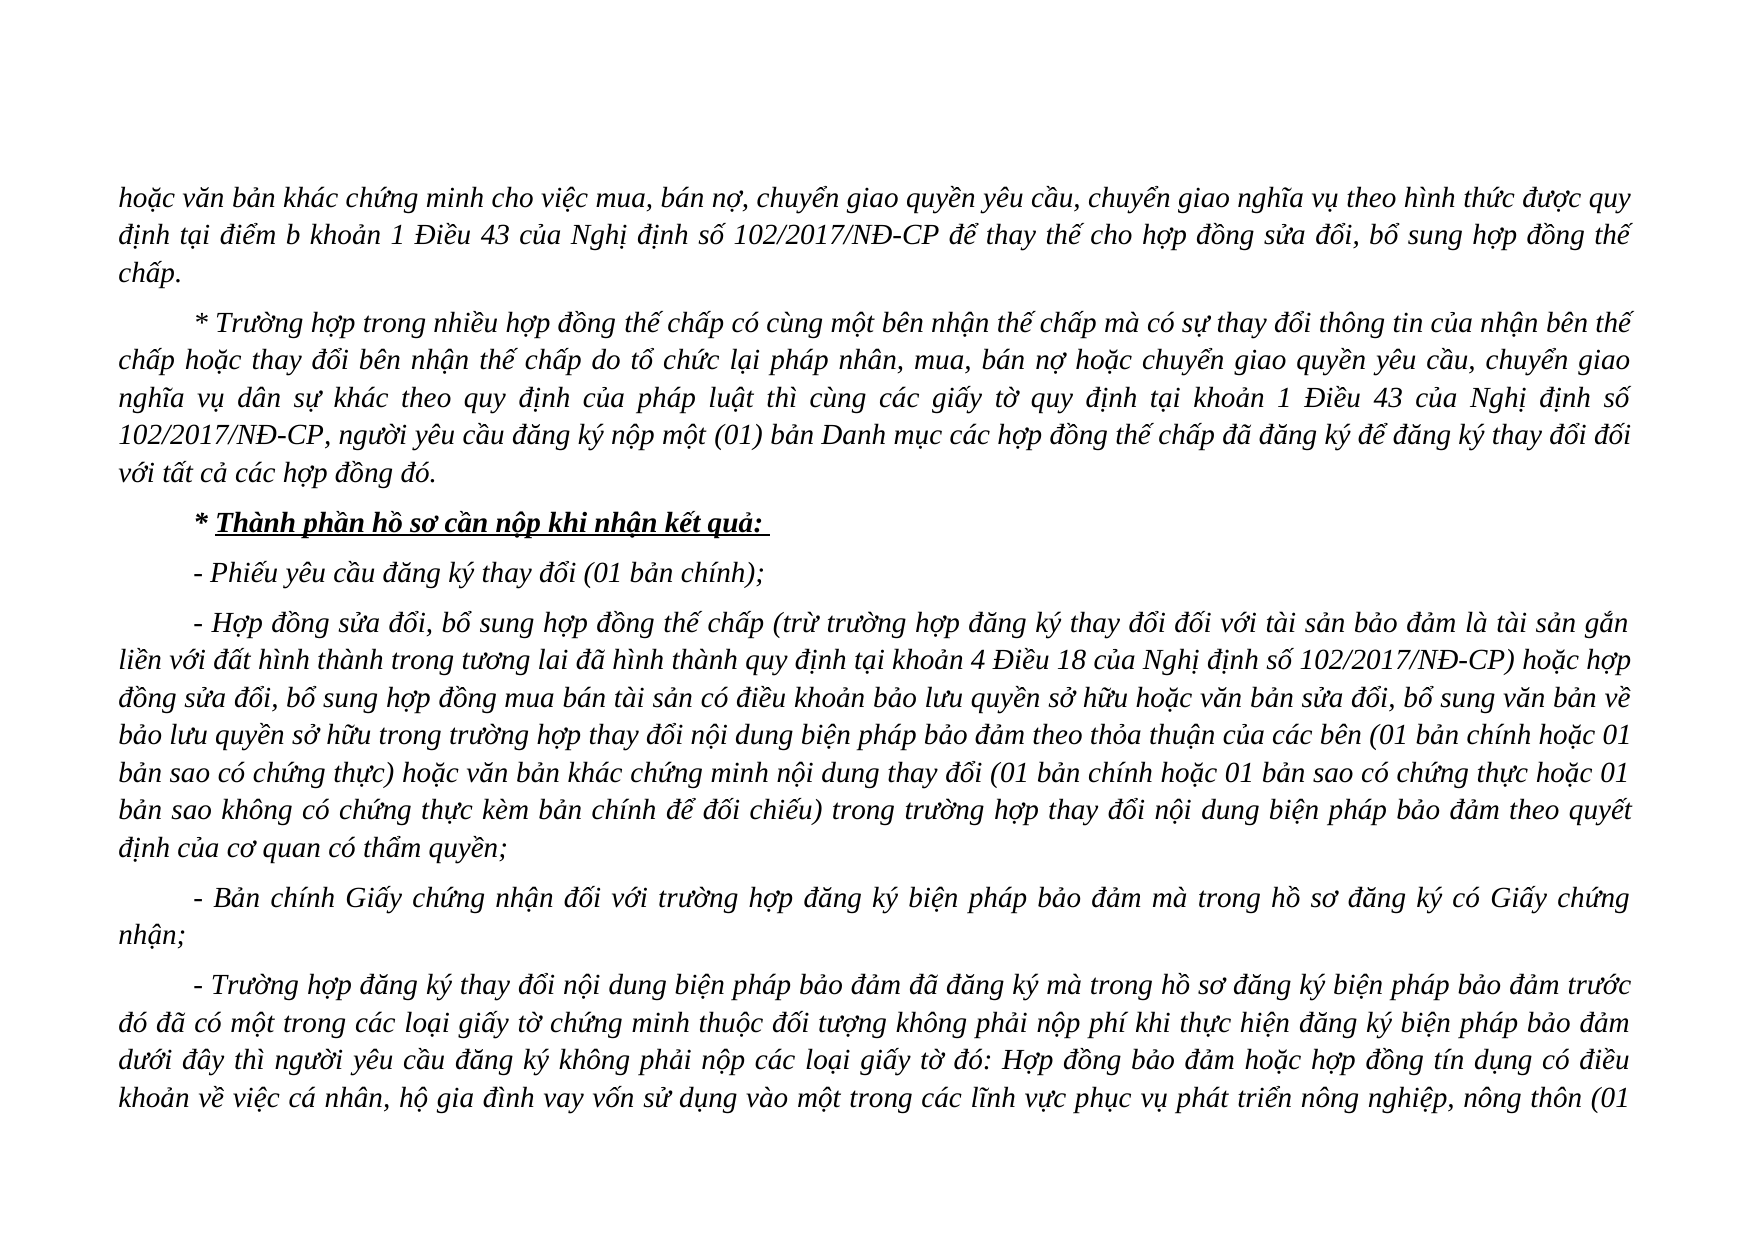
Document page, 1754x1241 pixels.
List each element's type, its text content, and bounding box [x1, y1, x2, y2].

text - Phiếu yêu cầu đăng ký thay đổi (01 bản chính); [118, 552, 1636, 590]
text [118, 965, 1636, 1115]
text * Thành phần hồ sơ cần nộp khi nhận kết quả: [118, 502, 1636, 540]
text * Trường hợp trong nhiều hợp đồng thế chấp có cùng một bên nhận thế chấp mà có sự thay đổi thông tin của nhận bên thế chấp hoặc thay đổi bên nhận thế chấp do tổ chức lại pháp nhân, mua, bán nợ hoặc chuyển giao quyền yêu cầu, chuyển giao nghĩa vụ dân sự khác theo quy định của pháp luật thì cùng các giấy tờ quy định tại khoản 1 Điều 43 của Nghị định số 102/2017/NĐ-CP, người yêu cầu đăng ký nộp một (01) bản Danh mục các hợp đồng thế chấp đã đăng ký để đăng ký thay đổi đối với tất cả các hợp đồng đó. [118, 302, 1636, 490]
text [118, 177, 1636, 290]
text - Bản chính Giấy chứng nhận đối với trường hợp đăng ký biện pháp bảo đảm mà trong hồ sơ đăng ký có Giấy chứng nhận; [118, 877, 1636, 952]
text - Hợp đồng sửa đổi, bổ sung hợp đồng thế chấp (trừ trường hợp đăng ký thay đổi đối với tài sản bảo đảm là tài sản gắn liền với đất hình thành trong tương lai đã hình thành quy định tại khoản 4 Điều 18 của Nghị định số 102/2017/NĐ-CP) hoặc hợp đồng sửa đổi, bổ sung hợp đồng mua bán tài sản có điều khoản bảo lưu quyền sở hữu hoặc văn bản sửa đổi, bổ sung văn bản về bảo lưu quyền sở hữu trong trường hợp thay đổi nội dung biện pháp bảo đảm theo thỏa thuận của các bên (01 bản chính hoặc 01 bản sao có chứng thực) hoặc văn bản khác chứng minh nội dung thay đổi (01 bản chính hoặc 01 bản sao có chứng thực hoặc 01 bản sao không có chứng thực kèm bản chính để đối chiếu) trong trường hợp thay đổi nội dung biện pháp bảo đảm theo quyết định của cơ quan có thẩm quyền; [118, 602, 1636, 865]
